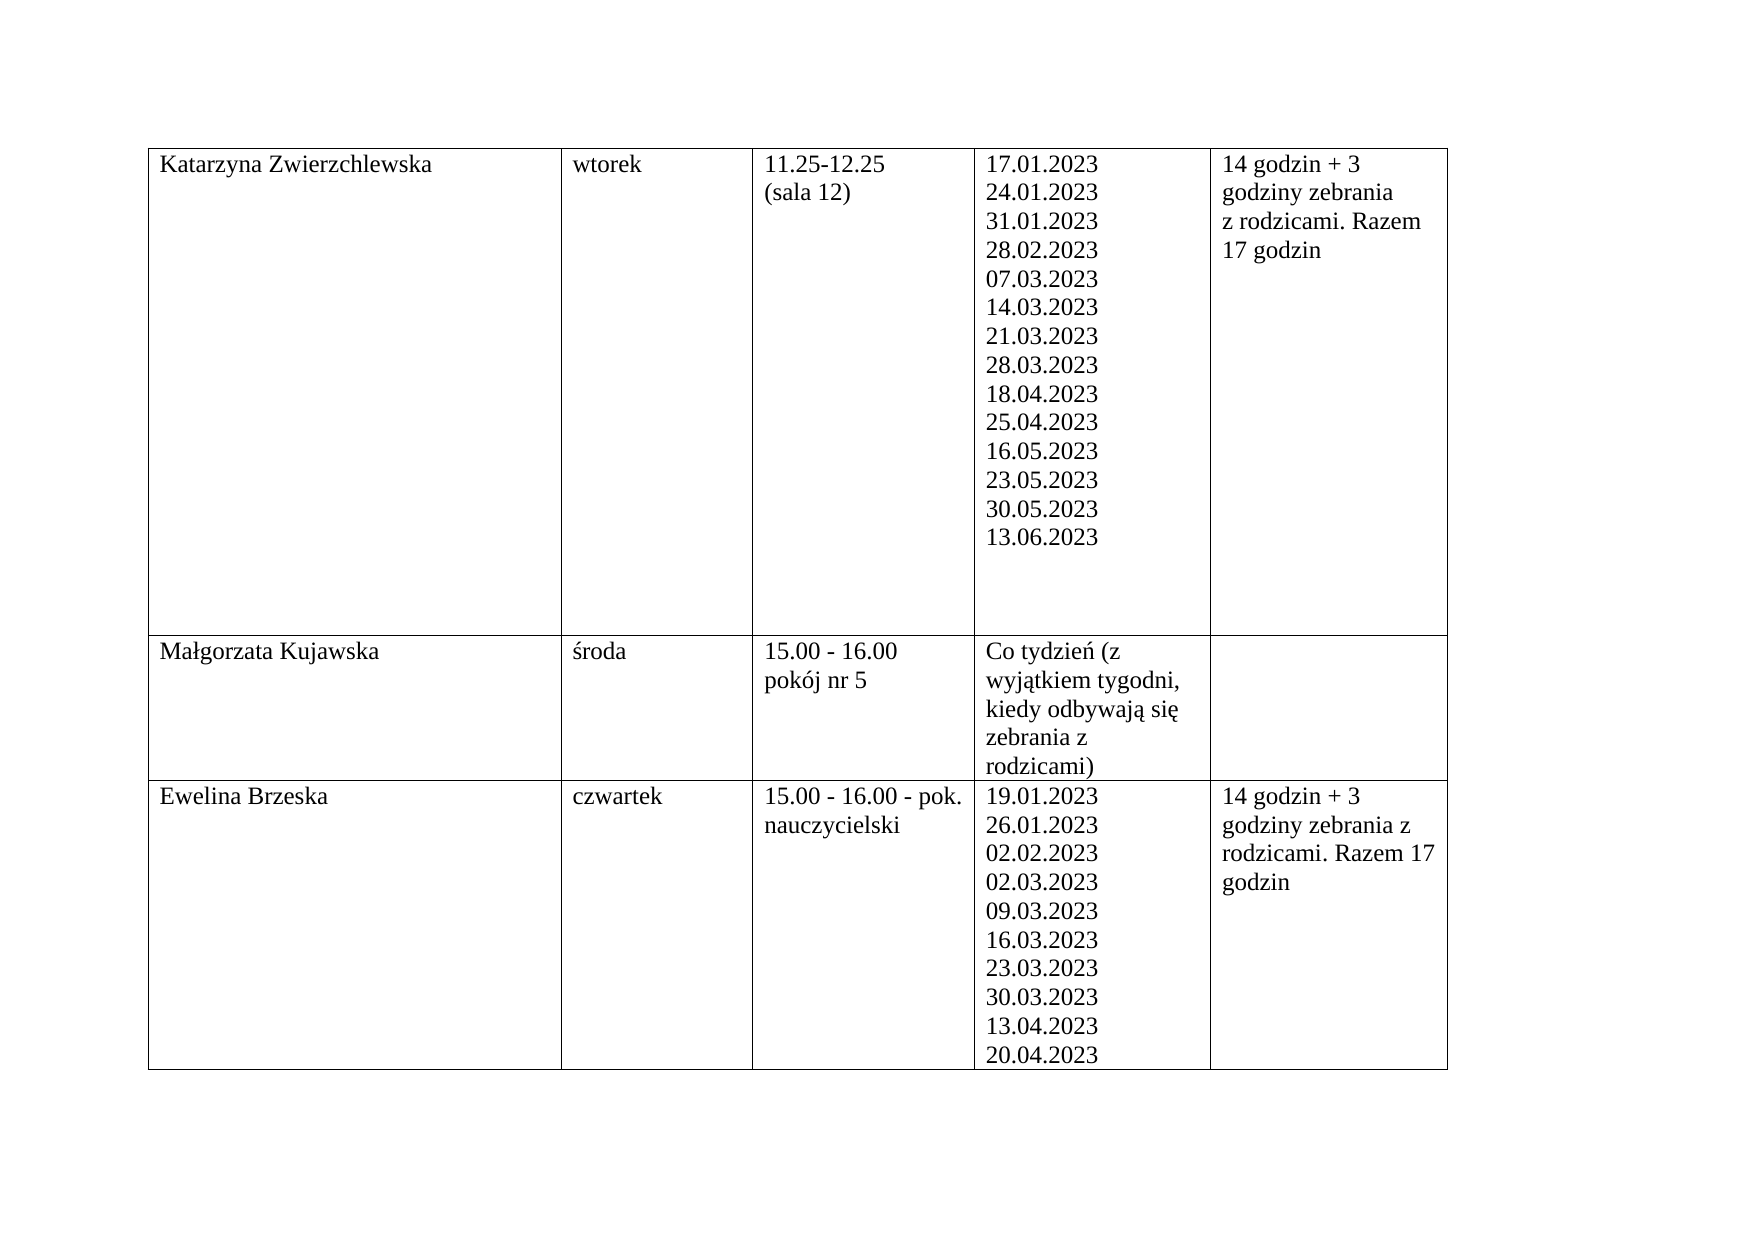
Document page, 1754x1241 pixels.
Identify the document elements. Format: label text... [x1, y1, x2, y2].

table_cell 15.00 - 16.00 pokój nr 5 [753, 636, 974, 780]
table_cell czwartek [562, 781, 752, 1068]
table_cell 14 godzin + 3 godziny zebrania z rodzicami. Razem 17 godzin [1211, 149, 1447, 635]
table_cell Małgorzata Kujawska [149, 636, 561, 780]
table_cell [975, 781, 1210, 1068]
table_cell Ewelina Brzeska [149, 781, 561, 1068]
table_cell 17.01.2023 24.01.2023 31.01.2023 28.02.2023 07.03.2023 14.03.2023 21.03.2023 28.03.2023 18.04.2023 25.04.2023 16.05.2023 23.05.2023 30.05.2023 13.06.2023 [975, 149, 1210, 635]
table_cell Katarzyna Zwierzchlewska [149, 149, 561, 635]
table_cell Co tydzień (z wyjątkiem tygodni, kiedy odbywają się zebrania z rodzicami) [975, 636, 1210, 780]
table_cell [1211, 636, 1447, 780]
table_cell 11.25-12.25 (sala 12) [753, 149, 974, 635]
table_cell wtorek [562, 149, 752, 635]
table_cell środa [562, 636, 752, 780]
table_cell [1211, 781, 1447, 1068]
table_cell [753, 781, 974, 1068]
